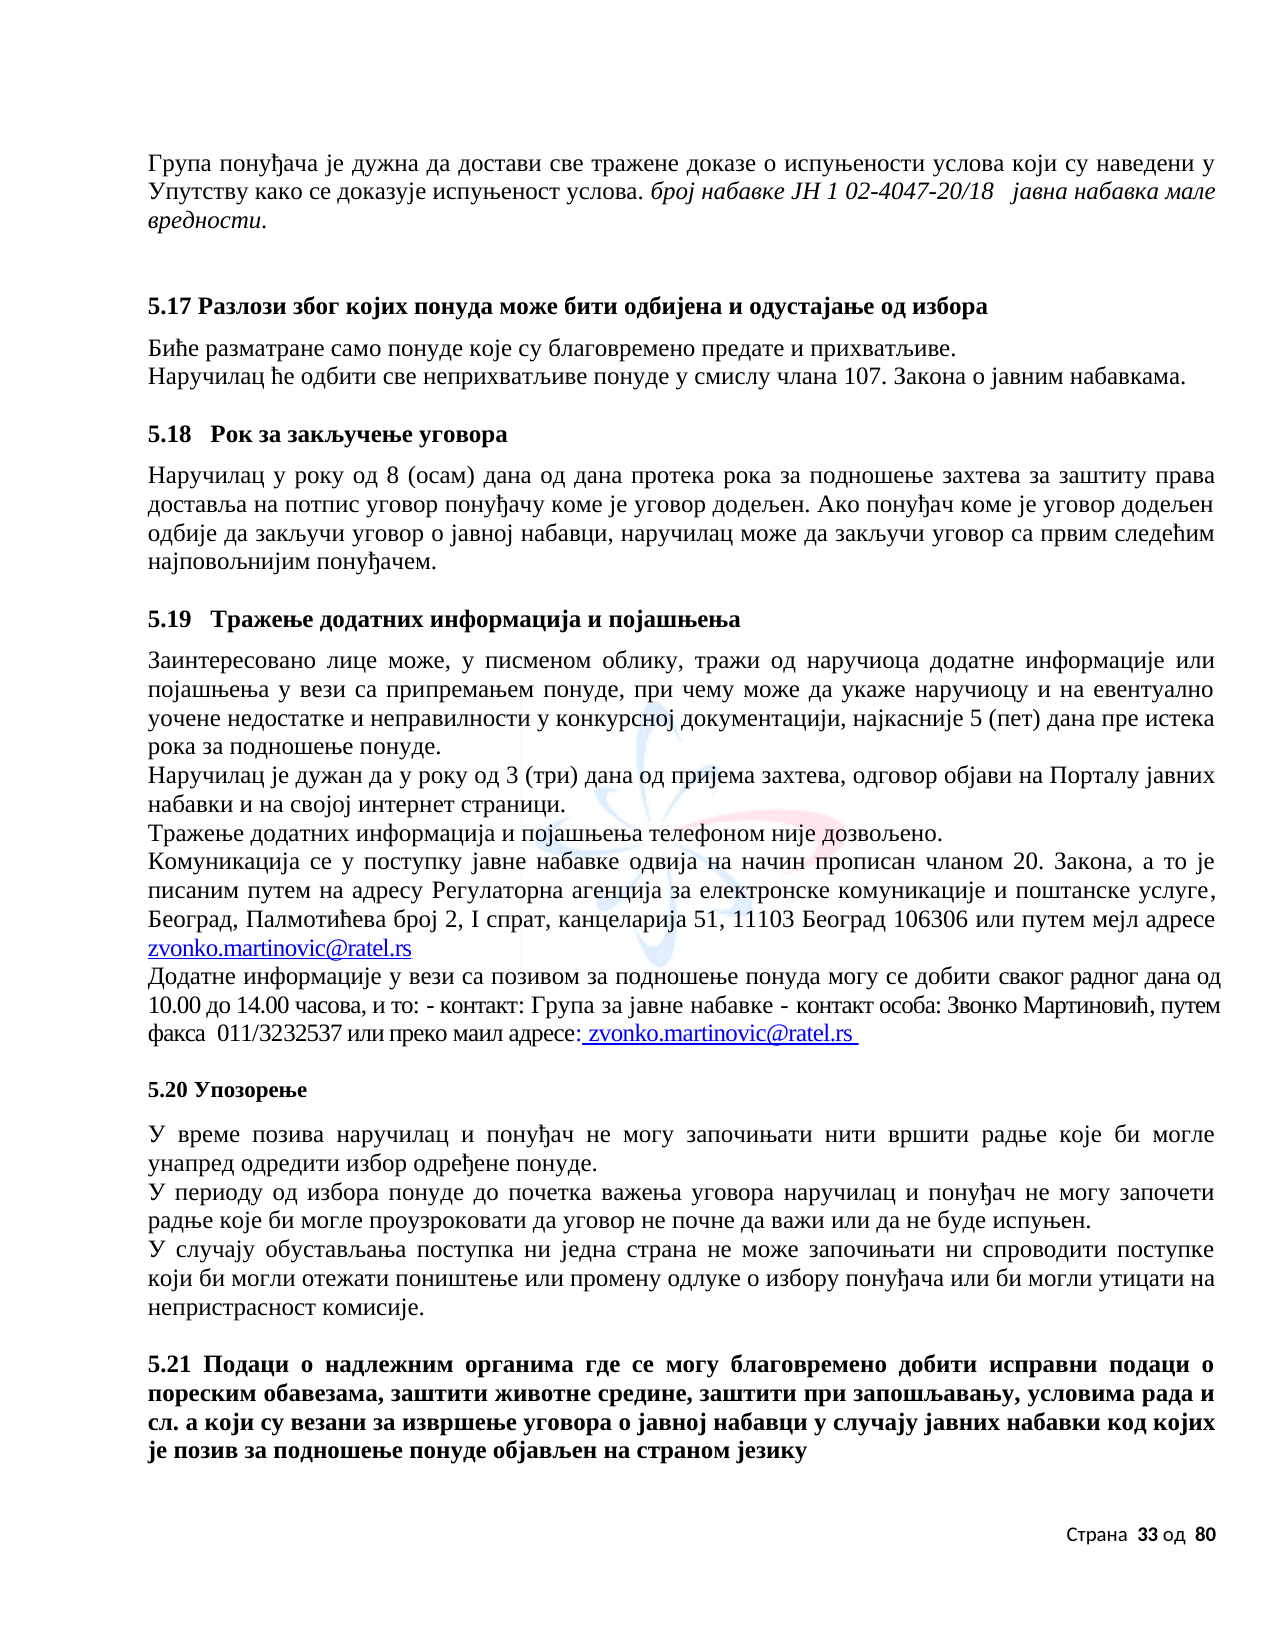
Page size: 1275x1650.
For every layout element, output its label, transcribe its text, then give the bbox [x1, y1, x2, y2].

text 5.20 Упозорење [148, 1076, 1216, 1103]
text У време позива наручилац и понуђач не могу започињати нити вршити радње које би могле унапред одредити избор одређене понуде. [148, 1119, 1216, 1177]
text 5.19 Тражење додатних информација и појашњења [148, 604, 1216, 633]
text 5.18 Рок за закључење уговора [148, 419, 1216, 448]
text 5.21 Подаци о надлежним органима где се могу благовремено добити исправни подаци о пореским обавезама, заштити животне средине, заштити при запошљавању, условима рада и сл. а који су везани за извршење уговора о јавној набавци у случају јавних набавки код којих је позив за подношење понуде објављен на страном језику [148, 1349, 1216, 1464]
text У периоду од избора понуде до почетка важења уговора наручилац и понуђач не могу започети радње које би могле проузроковати да уговор не почне да важи или да не буде испуњен. [148, 1177, 1216, 1234]
text Додатне информације у вези са позивом за подношење понуда могу се добити сваког радног дана од 10.00 до 14.00 часова, и то: - контакт: Група за јавне набавке - контакт особа: Звонко Мартиновић, путем факса 011/3232537 или преко маил адресе: zvonko.martinovic@ratel.rs [148, 961, 1221, 1048]
text Наручилац ће одбити све неприхватљиве понуде у смислу члана 107. Закона о јавним набавкама. [148, 361, 1216, 390]
text 5.17 Разлози због којих понуда може бити одбијена и одустајање од избора [148, 291, 1216, 320]
text Наручилац је дужан да у року од 3 (три) дана од пријема захтева, одговор објави на Порталу јавних набавки и на својој интернет страници. [148, 760, 1216, 818]
text Биће разматране само понуде које су благовремено предате и прихватљиве. [148, 333, 1216, 361]
text У случају обустављања поступка ни једна страна не може започињати ни спроводити поступке који би могли отежати поништење или промену одлуке о избору понуђача или би могли утицати на непристрасност комисије. [148, 1234, 1216, 1320]
text Тражење додатних информација и појашњења телефоном није дозвољено. [148, 818, 1216, 846]
text Заинтересовано лице може, у писменом облику, тражи од наручиоца додатне информације или појашњења у вези са припремањем понуде, при чему може да укаже наручиоцу и на евентуално уочене недостатке и неправилности у конкурсној документацији, најкасније 5 (пет) дана пре истека рока за подношење понуде. [148, 645, 1216, 760]
text Група понуђача је дужна да достави све тражене доказе о испуњености услова који су наведени у Упутству како се доказује испуњеност услова. број набавке ЈН 1 02-4047-20/18 јавна набавка мале вредности. [148, 148, 1216, 234]
text Комуникација се у поступку јавне набавке одвија на начин прописан чланом 20. Закона, а то је писаним путем на адресу Регулаторна агенција за електронске комуникације и поштанске услуге, Београд, Палмотићева број 2, I спрат, канцеларија 51, 11103 Београд 106306 или путем мејл адресе zvonko.martinovic@ratel.rs [148, 846, 1216, 961]
text Наручилац у року од 8 (осам) дана од дана протека рока за подношење захтева за заштиту права доставља на потпис уговор понуђачу коме је уговор додељен. Ако понуђач коме је уговор додељен одбије да закључи уговор о јавној набавци, наручилац може да закључи уговор са првим следећим најповољнијим понуђачем. [148, 460, 1216, 575]
